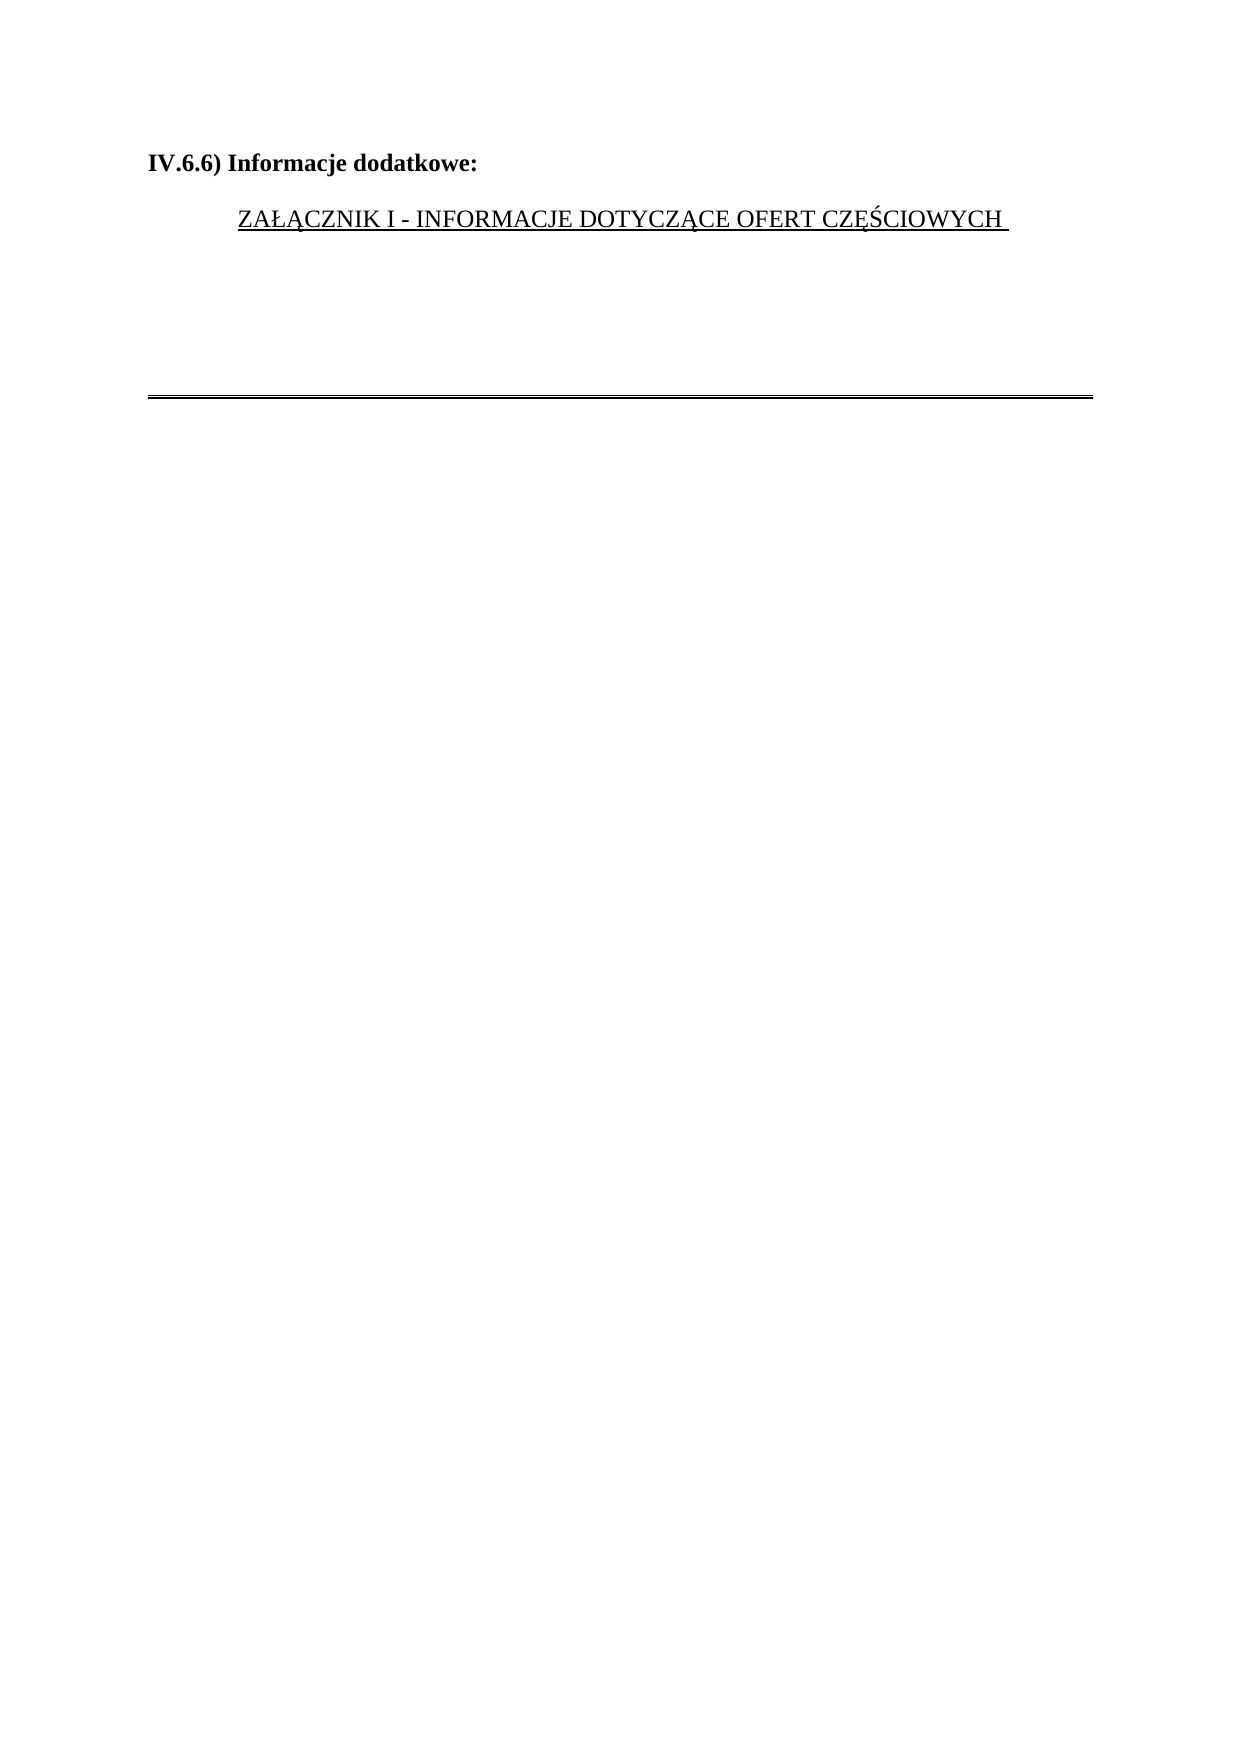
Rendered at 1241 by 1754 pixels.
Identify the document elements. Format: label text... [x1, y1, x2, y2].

text [148, 148, 1093, 204]
text ZAŁĄCZNIK I - INFORMACJE DOTYCZĄCE OFERT CZĘŚCIOWYCH [148, 204, 1093, 233]
